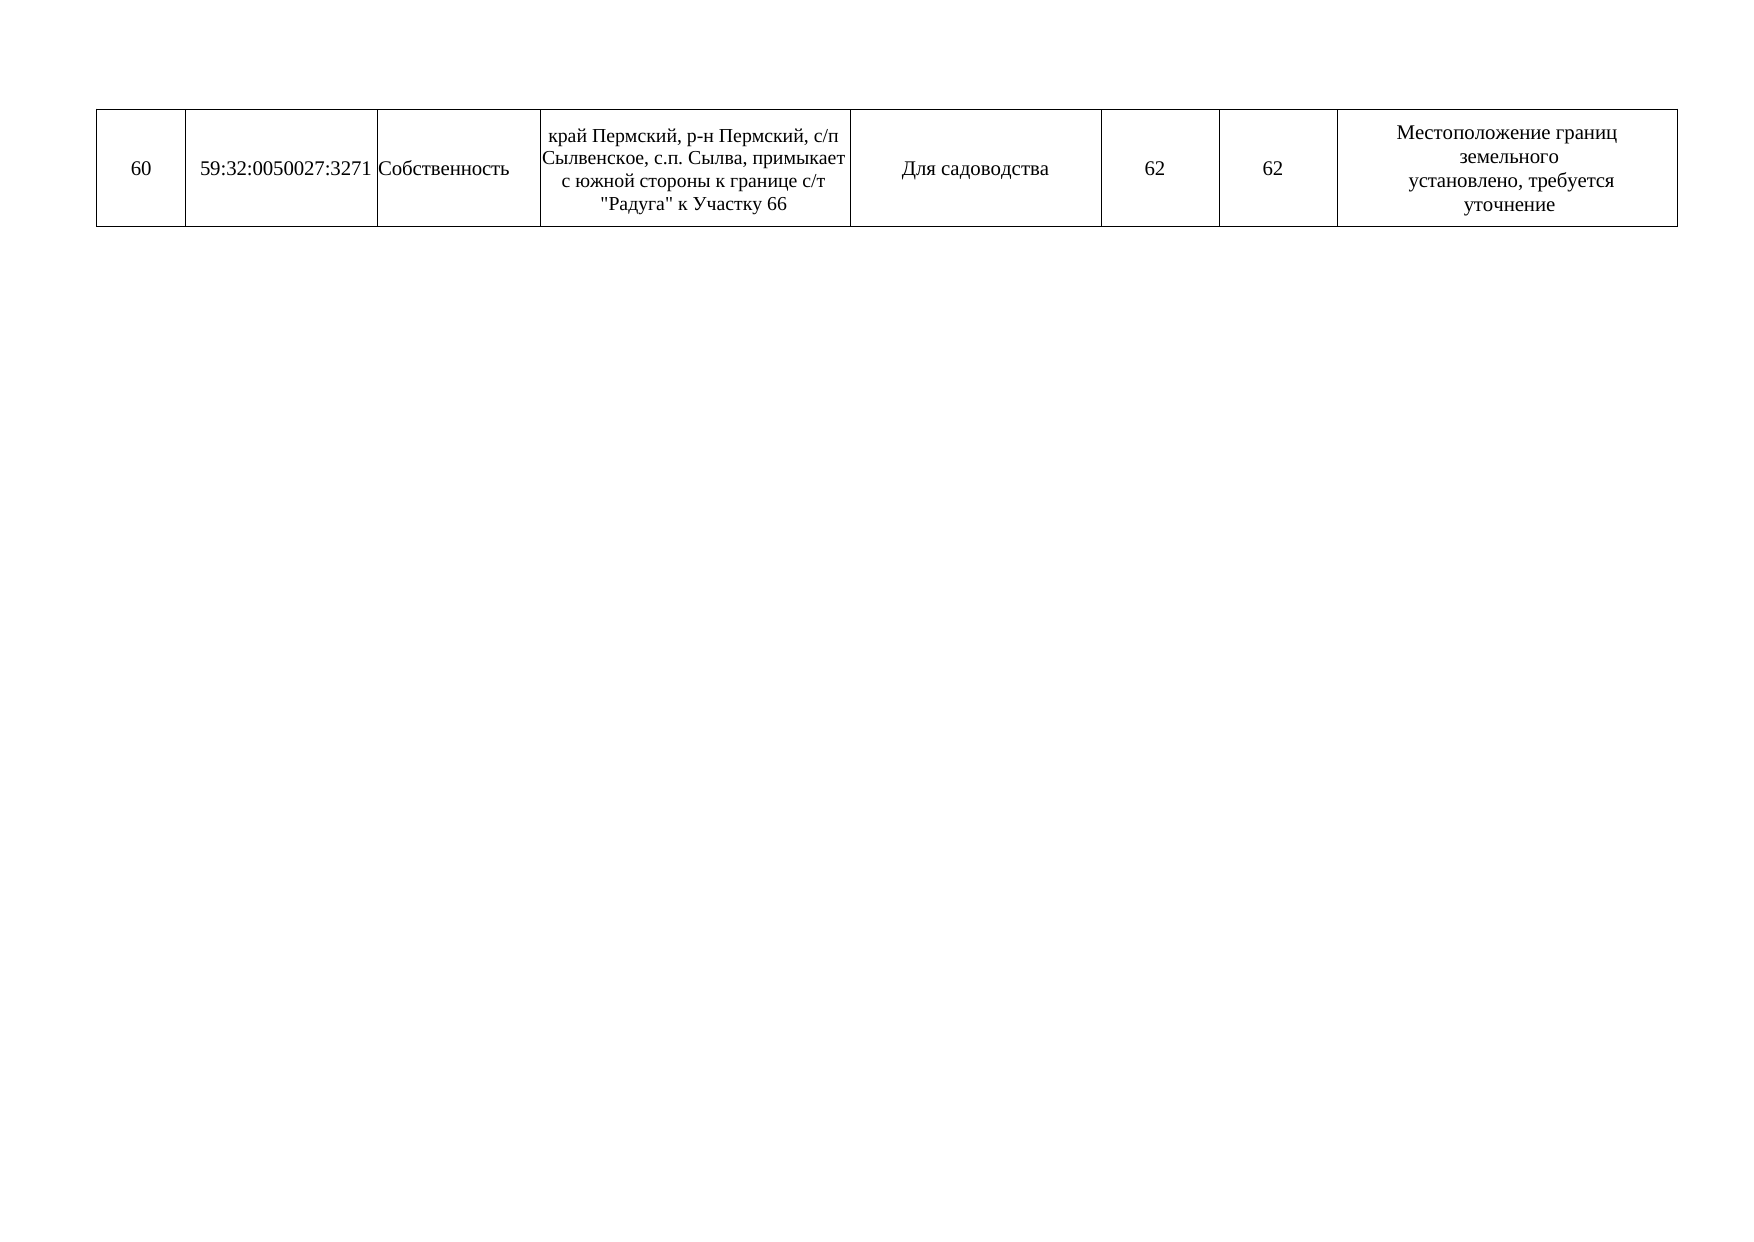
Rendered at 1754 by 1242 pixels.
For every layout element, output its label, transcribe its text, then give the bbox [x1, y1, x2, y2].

table_cell 59:32:0050027:3271 [186, 110, 377, 226]
table_cell 62 [1220, 110, 1337, 226]
table_cell 60 [97, 110, 185, 226]
table_cell край Пермский, р-н Пермский, с/п Сылвенское, с.п. Сылва, примыкает с южной стороны к границе с/т "Радуга" к Участку 66 [541, 110, 850, 226]
table_cell Собственность [378, 110, 540, 226]
table_cell Для садоводства [851, 110, 1101, 226]
table_cell 62 [1102, 110, 1219, 226]
table_cell Местоположение границ земельного установлено, требуется уточнение [1338, 110, 1677, 226]
